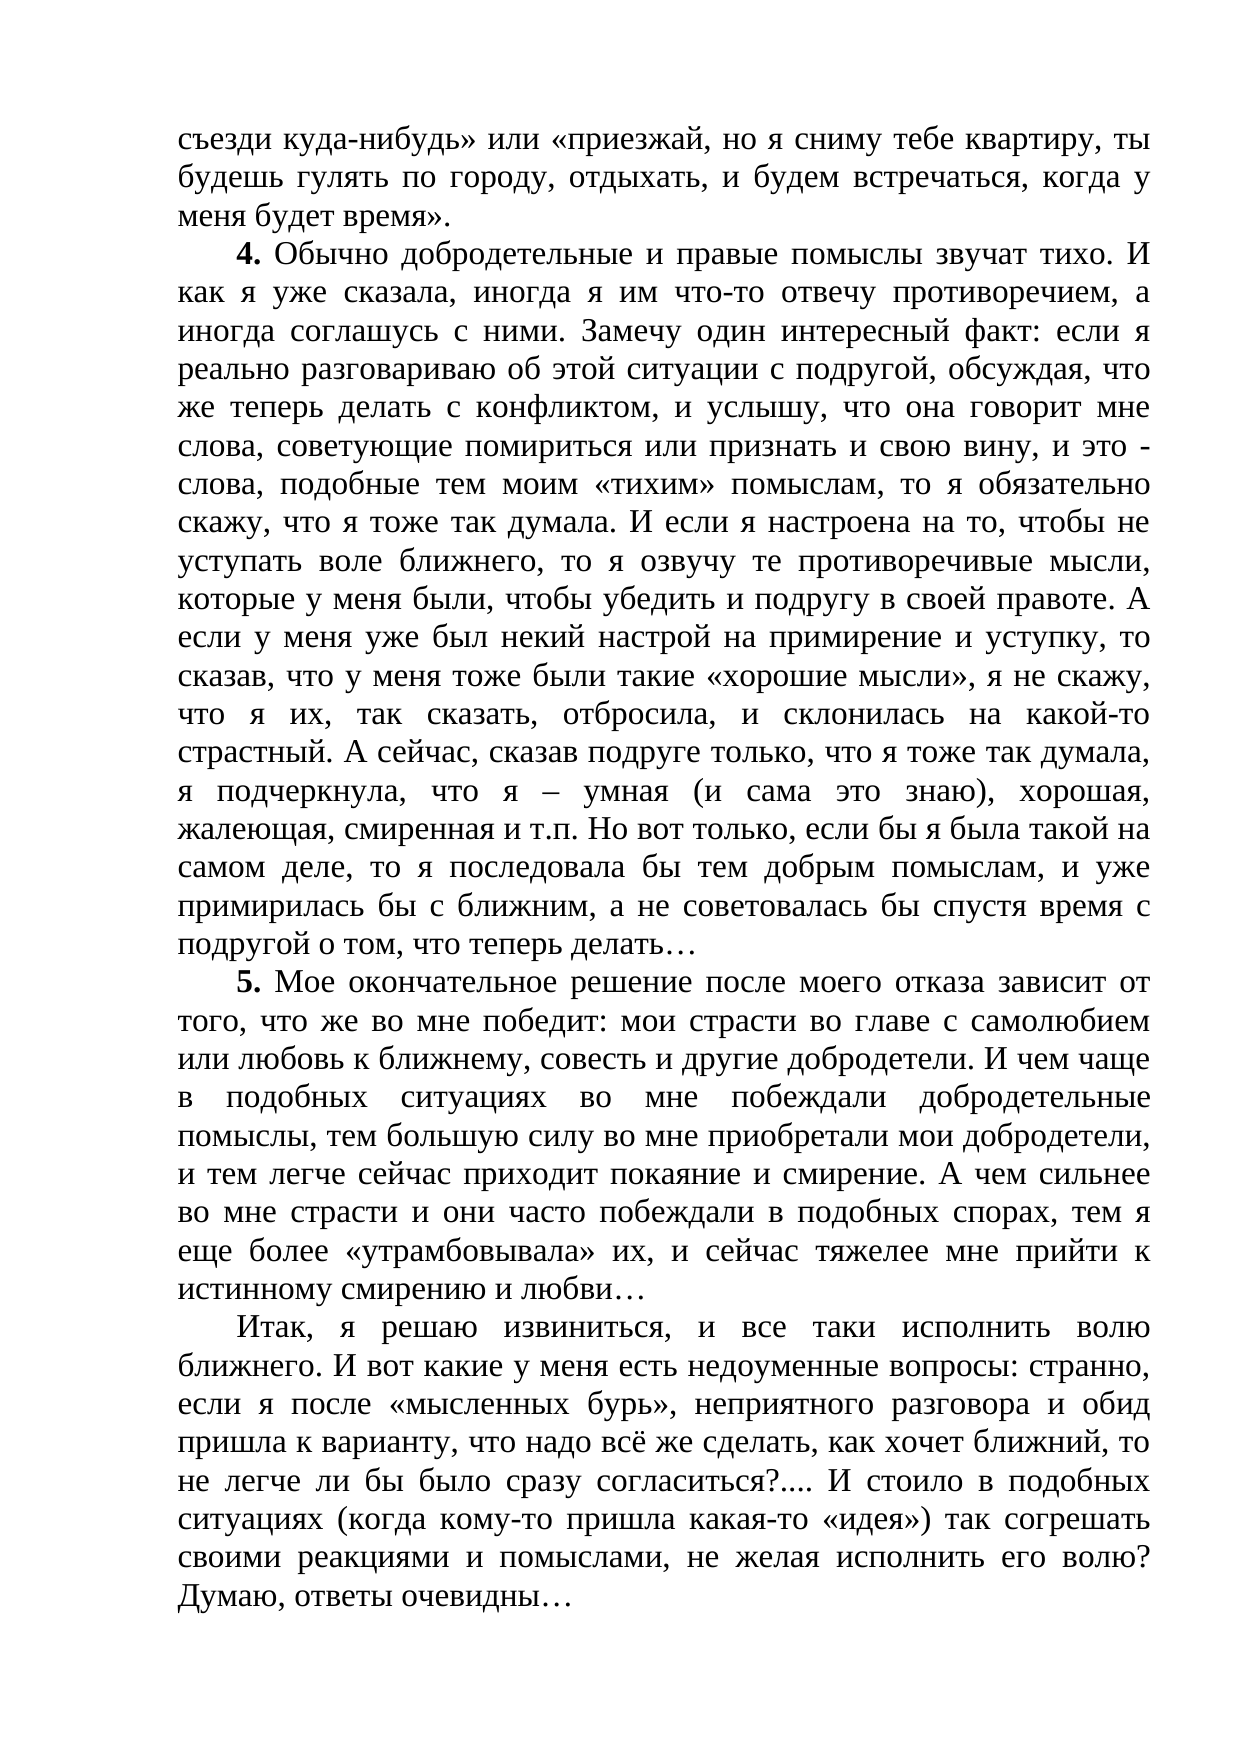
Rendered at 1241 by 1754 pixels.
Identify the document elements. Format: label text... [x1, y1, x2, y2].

text 4. Обычно добродетельные и правые помыслы звучат тихо. И как я уже сказала, иногда я им что-то отвечу противоречием, а иногда соглашусь с ними. Замечу один интересный факт: если я реально разговариваю об этой ситуации с подругой, обсуждая, что же теперь делать с конфликтом, и услышу, что она говорит мне слова, советующие помириться или признать и свою вину, и это - слова, подобные тем моим «тихим» помыслам, то я обязательно скажу, что я тоже так думала. И если я настроена на то, чтобы не уступать воле ближнего, то я озвучу те противоречивые мысли, которые у меня были, чтобы убедить и подругу в своей правоте. А если у меня уже был некий настрой на примирение и уступку, то сказав, что у меня тоже были такие «хорошие мысли», я не скажу, что я их, так сказать, отбросила, и склонилась на какой-то страстный. А сейчас, сказав подруге только, что я тоже так думала, я подчеркнула, что я – умная (и сама это знаю), хорошая, жалеющая, смиренная и т.п. Но вот только, если бы я была такой на самом деле, то я последовала бы тем добрым помыслам, и уже примирилась бы с ближним, а не советовалась бы спустя время с подругой о том, что теперь делать… [177, 233, 1152, 961]
text 5. Мое окончательное решение после моего отказа зависит от того, что же во мне победит: мои страсти во главе с самолюбием или любовь к ближнему, совесть и другие добродетели. И чем чаще в подобных ситуациях во мне побеждали добродетельные помыслы, тем большую силу во мне приобретали мои добродетели, и тем легче сейчас приходит покаяние и смирение. А чем сильнее во мне страсти и они часто побеждали в подобных спорах, тем я еще более «утрамбовывала» их, и сейчас тяжелее мне прийти к истинному смирению и любви… [177, 961, 1152, 1306]
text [177, 118, 1152, 233]
text Итак, я решаю извиниться, и все таки исполнить волю ближнего. И вот какие у меня есть недоуменные вопросы: странно, если я после «мысленных бурь», неприятного разговора и обид пришла к варианту, что надо всё же сделать, как хочет ближний, то не легче ли бы было сразу согласиться?.... И стоило в подобных ситуациях (когда кому-то пришла какая-то «идея») так согрешать своими реакциями и помыслами, не желая исполнить его волю? Думаю, ответы очевидны… [177, 1306, 1152, 1613]
